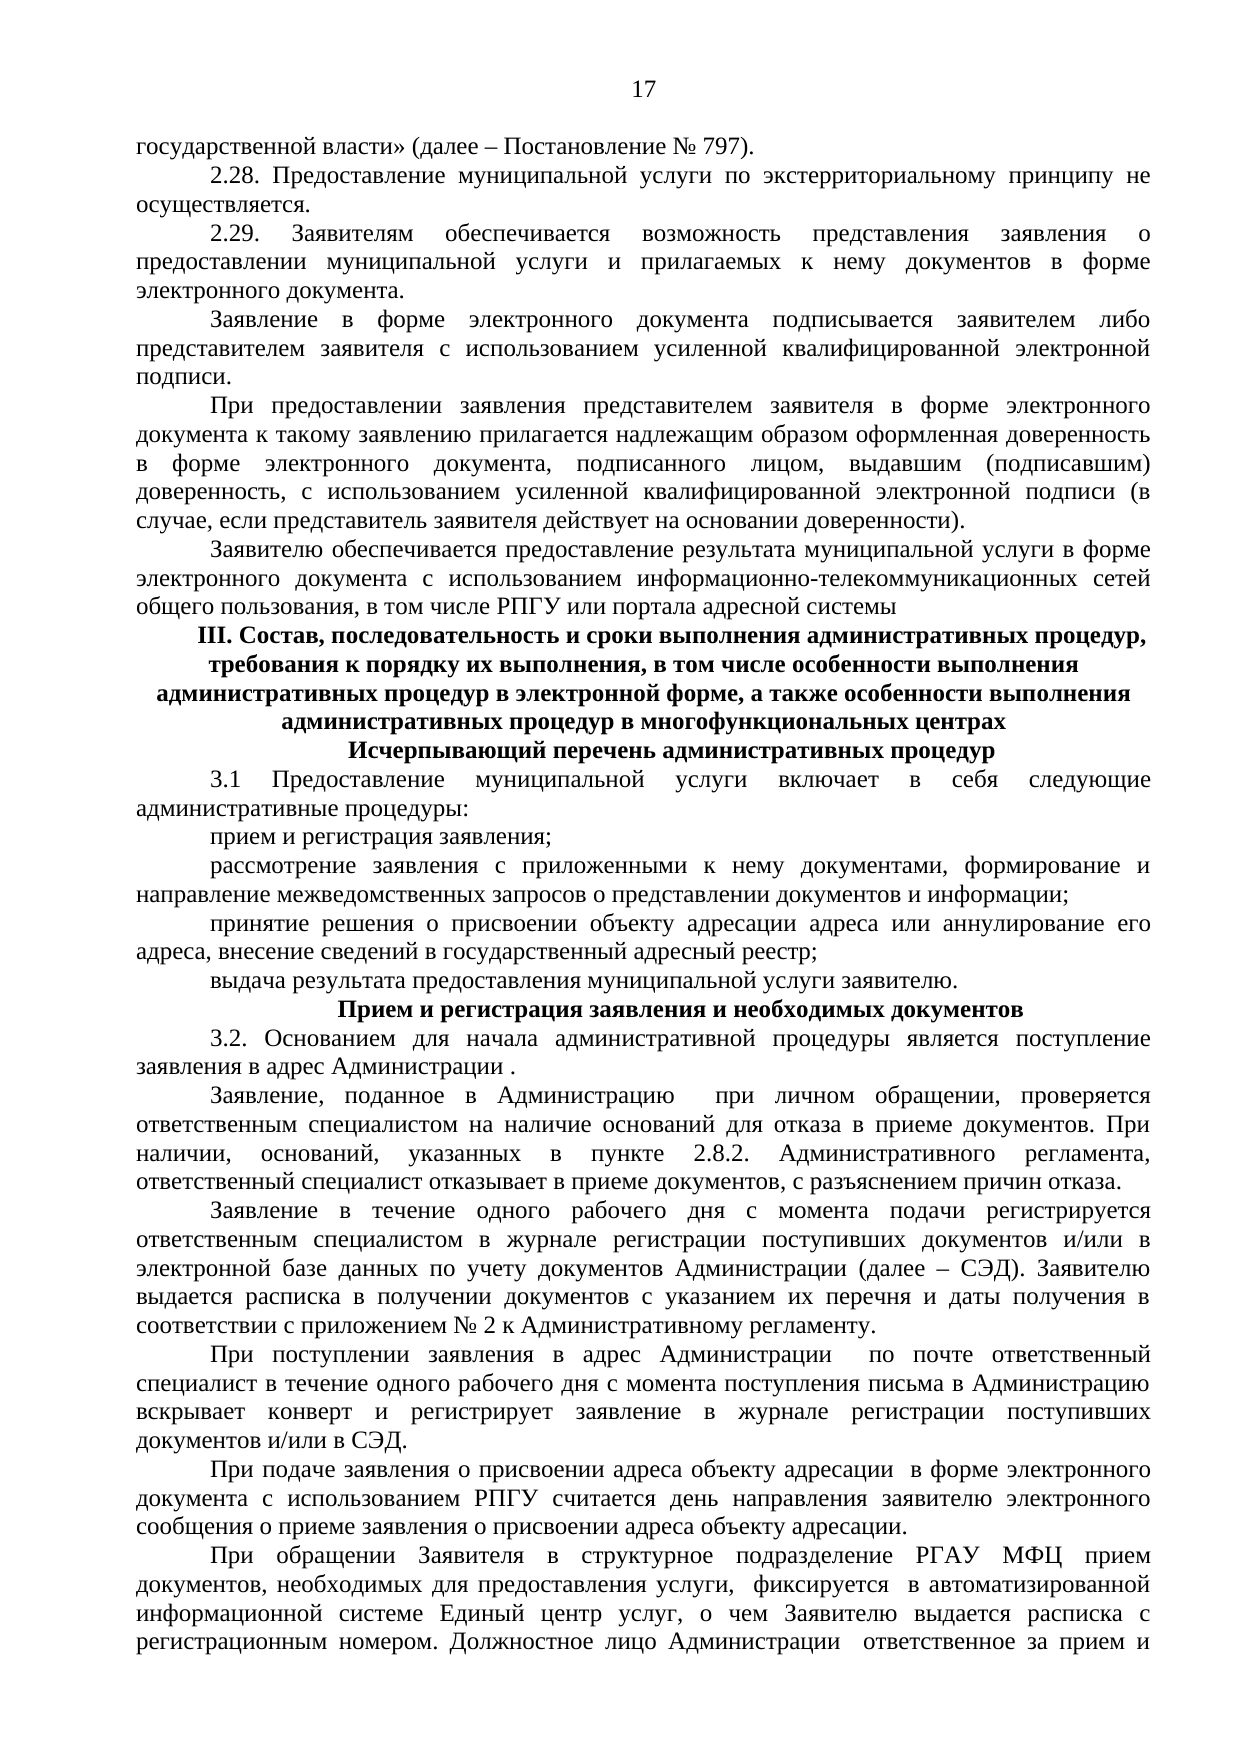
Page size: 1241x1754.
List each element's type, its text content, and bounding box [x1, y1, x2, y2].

text Исчерпывающий перечень административных процедур [136, 735, 1152, 764]
text рассмотрение заявления с приложенными к нему документами, формирование и направление межведомственных запросов о представлении документов и информации; [136, 850, 1152, 908]
text При подаче заявления о присвоении адреса объекту адресации в форме электронного документа с использованием РПГУ считается день направления заявителю электронного сообщения о приеме заявления о присвоении адреса объекту адресации. [136, 1454, 1152, 1540]
text Заявление в течение одного рабочего дня с момента подачи регистрируется ответственным специалистом в журнале регистрации поступивших документов и/или в электронной базе данных по учету документов Администрации (далее – СЭД). Заявителю выдается расписка в получении документов с указанием их перечня и даты получения в соответствии с приложением № 2 к Административному регламенту. [136, 1195, 1152, 1339]
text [136, 1540, 1152, 1655]
text Прием и регистрация заявления и необходимых документов [136, 994, 1152, 1023]
text 2.28. Предоставление муниципальной услуги по экстерриториальному принципу не осуществляется. [136, 160, 1152, 218]
text 3.2. Основанием для начала административной процедуры является поступление заявления в адрес Администрации . [136, 1023, 1152, 1080]
text При предоставлении заявления представителем заявителя в форме электронного документа к такому заявлению прилагается надлежащим образом оформленная доверенность в форме электронного документа, подписанного лицом, выдавшим (подписавшим) доверенность, с использованием усиленной квалифицированной электронной подписи (в случае, если представитель заявителя действует на основании доверенности). [136, 390, 1152, 534]
text прием и регистрация заявления; [136, 821, 1152, 850]
text выдача результата предоставления муниципальной услуги заявителю. [136, 965, 1152, 994]
text 2.29. Заявителям обеспечивается возможность представления заявления о предоставлении муниципальной услуги и прилагаемых к нему документов в форме электронного документа. [136, 218, 1152, 304]
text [136, 131, 1152, 160]
text III. Состав, последовательность и сроки выполнения административных процедур, требования к порядку их выполнения, в том числе особенности выполнения административных процедур в электронной форме, а также особенности выполнения административных процедур в многофункциональных центрах [136, 620, 1152, 735]
text Заявление, поданное в Администрацию при личном обращении, проверяется ответственным специалистом на наличие оснований для отказа в приеме документов. При наличии, оснований, указанных в пункте 2.8.2. Административного регламента, ответственный специалист отказывает в приеме документов, с разъяснением причин отказа. [136, 1080, 1152, 1195]
text 3.1 Предоставление муниципальной услуги включает в себя следующие административные процедуры: [136, 764, 1152, 821]
text Заявление в форме электронного документа подписывается заявителем либо представителем заявителя с использованием усиленной квалифицированной электронной подписи. [136, 304, 1152, 390]
text принятие решения о присвоении объекту адресации адреса или аннулирование его адреса, внесение сведений в государственный адресный реестр; [136, 908, 1152, 965]
text Заявителю обеспечивается предоставление результата муниципальной услуги в форме электронного документа с использованием информационно-телекоммуникационных сетей общего пользования, в том числе РПГУ или портала адресной системы [136, 534, 1152, 620]
text При поступлении заявления в адрес Администрации по почте ответственный специалист в течение одного рабочего дня с момента поступления письма в Администрацию вскрывает конверт и регистрирует заявление в журнале регистрации поступивших документов и/или в СЭД. [136, 1339, 1152, 1454]
